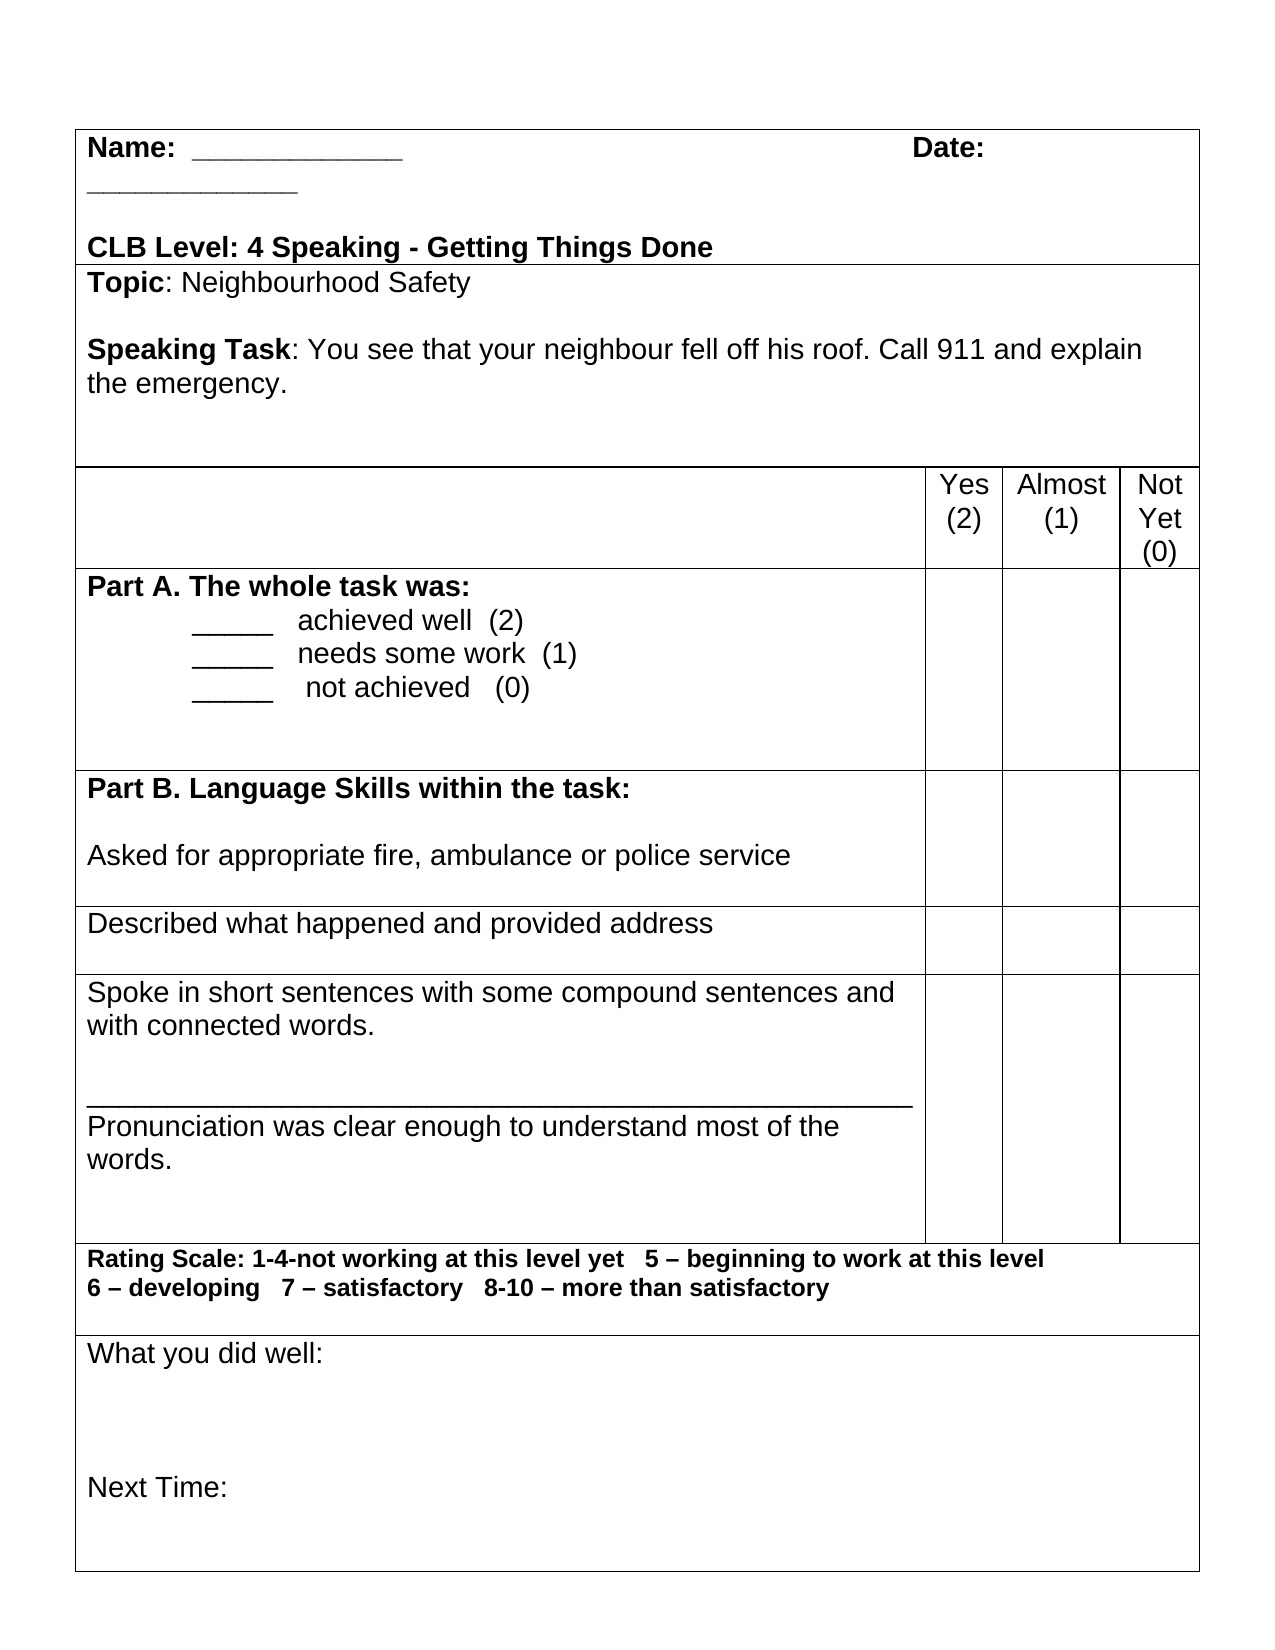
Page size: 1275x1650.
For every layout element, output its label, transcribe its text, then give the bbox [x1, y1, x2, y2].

table_cell [76, 468, 925, 568]
table_cell [1003, 771, 1119, 906]
table_cell [1121, 569, 1199, 770]
table_cell Part A. The whole task was: _____ achieved well (2) _____ needs some work (1) _____ not achieved (0) [76, 569, 925, 770]
table_cell [926, 771, 1002, 906]
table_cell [76, 1336, 1199, 1571]
table_cell [1003, 975, 1119, 1243]
table_cell Almost (1) [1003, 468, 1119, 568]
table_cell [1003, 569, 1119, 770]
table_cell Described what happened and provided address [76, 907, 925, 974]
table_cell Not Yet (0) [1121, 468, 1199, 568]
table_cell Spoke in short sentences with some compound sentences and with connected words. ___________________________________________________ Pronunciation was clear enough to understand most of the words. [76, 975, 925, 1243]
table_cell [1121, 771, 1199, 906]
table_cell Rating Scale: 1-4-not working at this level yet 5 – beginning to work at this level 6 – developing 7 – satisfactory 8-10 – more than satisfactory [76, 1244, 1199, 1335]
table_header Name: _____________ Date: _____________ CLB Level: 4 Speaking - Getting Things Done [76, 130, 1199, 264]
table_cell [1121, 907, 1199, 974]
table_cell [1121, 975, 1199, 1243]
table_cell [926, 975, 1002, 1243]
table_cell Topic: Neighbourhood Safety Speaking Task: You see that your neighbour fell off his roof. Call 911 and explain the emergency. [76, 265, 1199, 466]
table_cell [1003, 907, 1119, 974]
table_cell Yes (2) [926, 468, 1002, 568]
table_cell Part B. Language Skills within the task: Asked for appropriate fire, ambulance or police service [76, 771, 925, 906]
table_cell [926, 907, 1002, 974]
table_cell [926, 569, 1002, 770]
